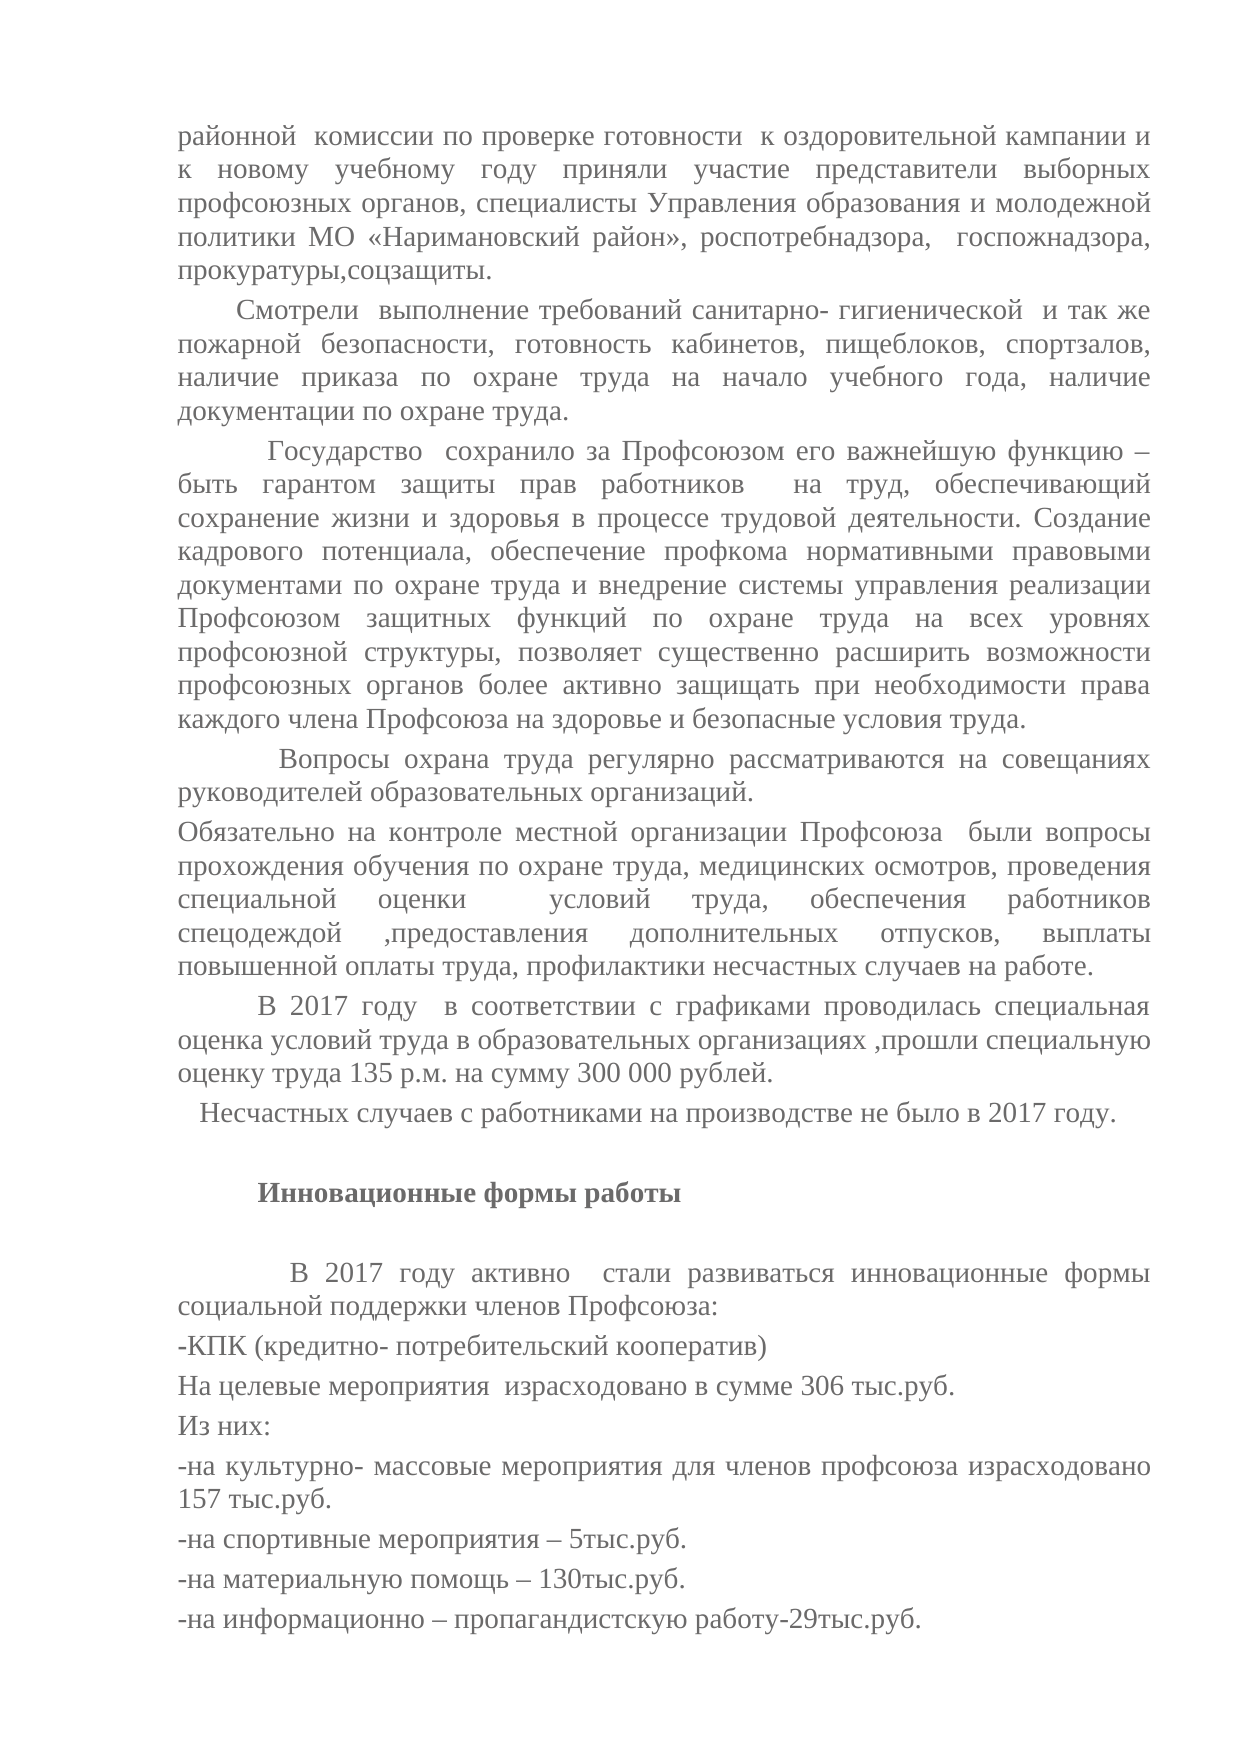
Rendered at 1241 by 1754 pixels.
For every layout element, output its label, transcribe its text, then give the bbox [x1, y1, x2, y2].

text Государство сохранило за Профсоюзом его важнейшую функцию – быть гарантом защиты прав работников на труд, обеспечивающий сохранение жизни и здоровья в процессе трудовой деятельности. Создание кадрового потенциала, обеспечение профкома нормативными правовыми документами по охране труда и внедрение системы управления реализации Профсоюзом защитных функций по охране труда на всех уровнях профсоюзной структуры, позволяет существенно расширить возможности профсоюзных органов более активно защищать при необходимости права каждого члена Профсоюза на здоровье и безопасные условия труда. [177, 433, 1152, 734]
text Смотрели выполнение требований санитарно- гигиенической и так же пожарной безопасности, готовность кабинетов, пищеблоков, спортзалов, наличие приказа по охране труда на начало учебного года, наличие документации по охране труда. [177, 292, 1152, 426]
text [177, 118, 1152, 286]
text Обязательно на контроле местной организации Профсоюза были вопросы прохождения обучения по охране труда, медицинских осмотров, проведения специальной оценки условий труда, обеспечения работников спецодеждой ,предоставления дополнительных отпусков, выплаты повышенной оплаты труда, профилактики несчастных случаев на работе. [177, 814, 1152, 982]
text -на культурно- массовые мероприятия для членов профсоюза израсходовано 157 тыс.руб. [177, 1448, 1152, 1515]
text Вопросы охрана труда регулярно рассматриваются на совещаниях руководителей образовательных организаций. [177, 741, 1152, 808]
text -на спортивные мероприятия – 5тыс.руб. [177, 1522, 1152, 1555]
text -на информационно – пропагандистскую работу-29тыс.руб. [177, 1601, 1152, 1635]
text На целевые мероприятия израсходовано в сумме 306 тыс.руб. [177, 1368, 1152, 1402]
text Несчастных случаев с работниками на производстве не было в 2017 году. [177, 1095, 1152, 1129]
text В 2017 году активно стали развиваться инновационные формы социальной поддержки членов Профсоюза: [177, 1255, 1152, 1322]
text -КПК (кредитно- потребительский кооператив) [177, 1328, 1152, 1362]
text -на материальную помощь – 130тыс.руб. [177, 1561, 1152, 1595]
text Инновационные формы работы [177, 1175, 1152, 1209]
text В 2017 году в соответствии с графиками проводилась специальная оценка условий труда в образовательных организациях ,прошли специальную оценку труда 135 р.м. на сумму 300 000 рублей. [177, 988, 1152, 1089]
text Из них: [177, 1408, 1152, 1442]
